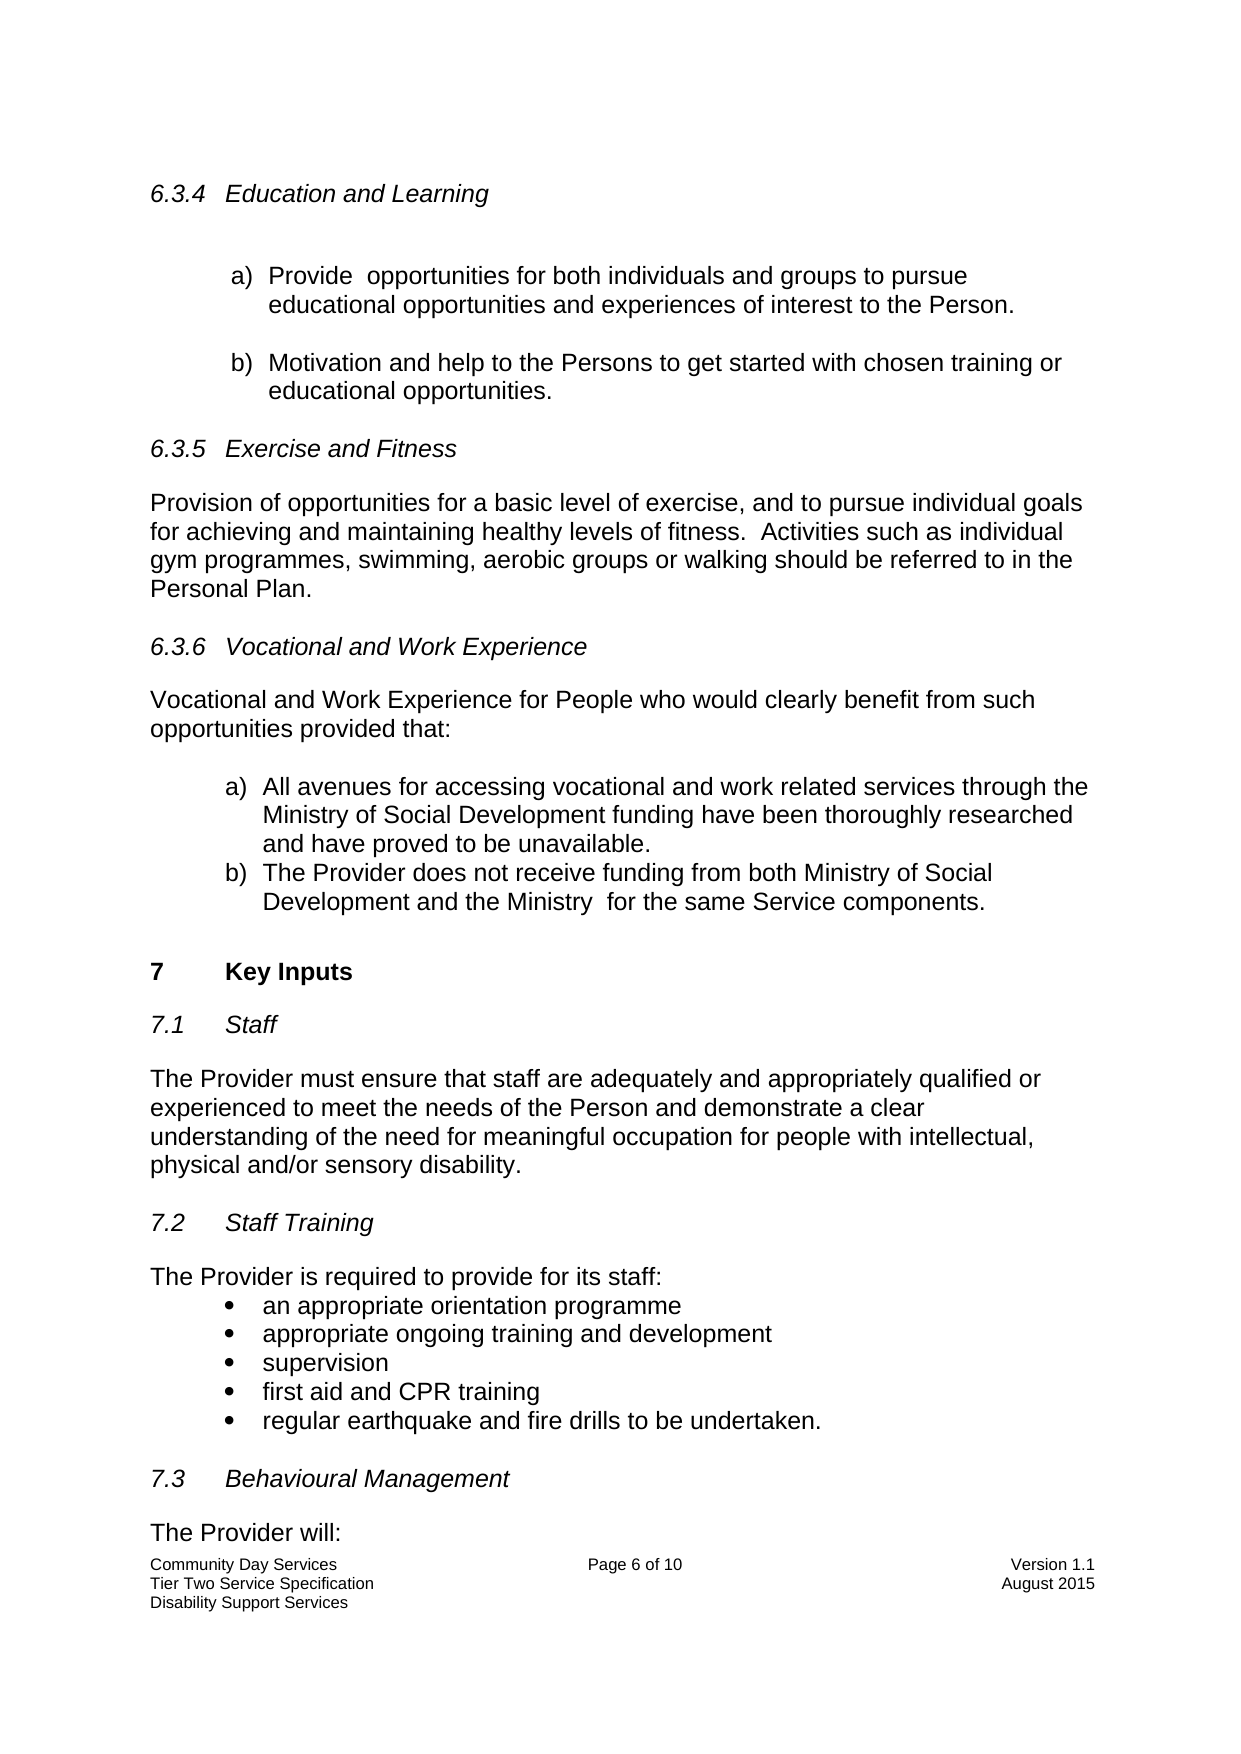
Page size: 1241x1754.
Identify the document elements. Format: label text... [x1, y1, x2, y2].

subtitle 6.3.6 Vocational and Work Experience [150, 631, 1090, 660]
subtitle 7.1 Staff [150, 1010, 1090, 1039]
list an appropriate orientation programme [225, 1291, 1090, 1319]
subtitle 7.3 Behavioural Management [150, 1464, 1090, 1492]
text The Provider is required to provide for its staff: [150, 1262, 1090, 1291]
list All avenues for accessing vocational and work related services through the Ministry of Social Development funding have been thoroughly researched and have proved to be unavailable. [225, 772, 1090, 858]
list Motivation and help to the Persons to get started with chosen training or educational opportunities. [231, 348, 1090, 405]
list appropriate ongoing training and development [225, 1319, 1090, 1348]
text The Provider must ensure that staff are adequately and appropriately qualified or experienced to meet the needs of the Person and demonstrate a clear understanding of the need for meaningful occupation for people with intellectual, physical and/or sensory disability. [150, 1064, 1090, 1179]
text The Provider will: [150, 1517, 1090, 1546]
list regular earthquake and fire drills to be undertaken. [225, 1406, 1090, 1435]
list first aid and CPR training [225, 1377, 1090, 1406]
subtitle 7 Key Inputs [150, 957, 1090, 985]
subtitle 6.3.5 Exercise and Fitness [150, 434, 1090, 463]
list Provide opportunities for both individuals and groups to pursue educational opportunities and experiences of interest to the Person. [231, 261, 1090, 319]
subtitle 7.2 Staff Training [150, 1208, 1090, 1237]
text Provision of opportunities for a basic level of exercise, and to pursue individual goals for achieving and maintaining healthy levels of fitness. Activities such as individual gym programmes, swimming, aerobic groups or walking should be referred to in the Personal Plan. [150, 488, 1090, 603]
text Vocational and Work Experience for People who would clearly benefit from such opportunities provided that: [150, 685, 1090, 743]
subtitle 6.3.4 Education and Learning [150, 179, 1090, 207]
list The Provider does not receive funding from both Ministry of Social Development and the Ministry for the same Service components. [225, 858, 1090, 915]
list supervision [225, 1348, 1090, 1377]
